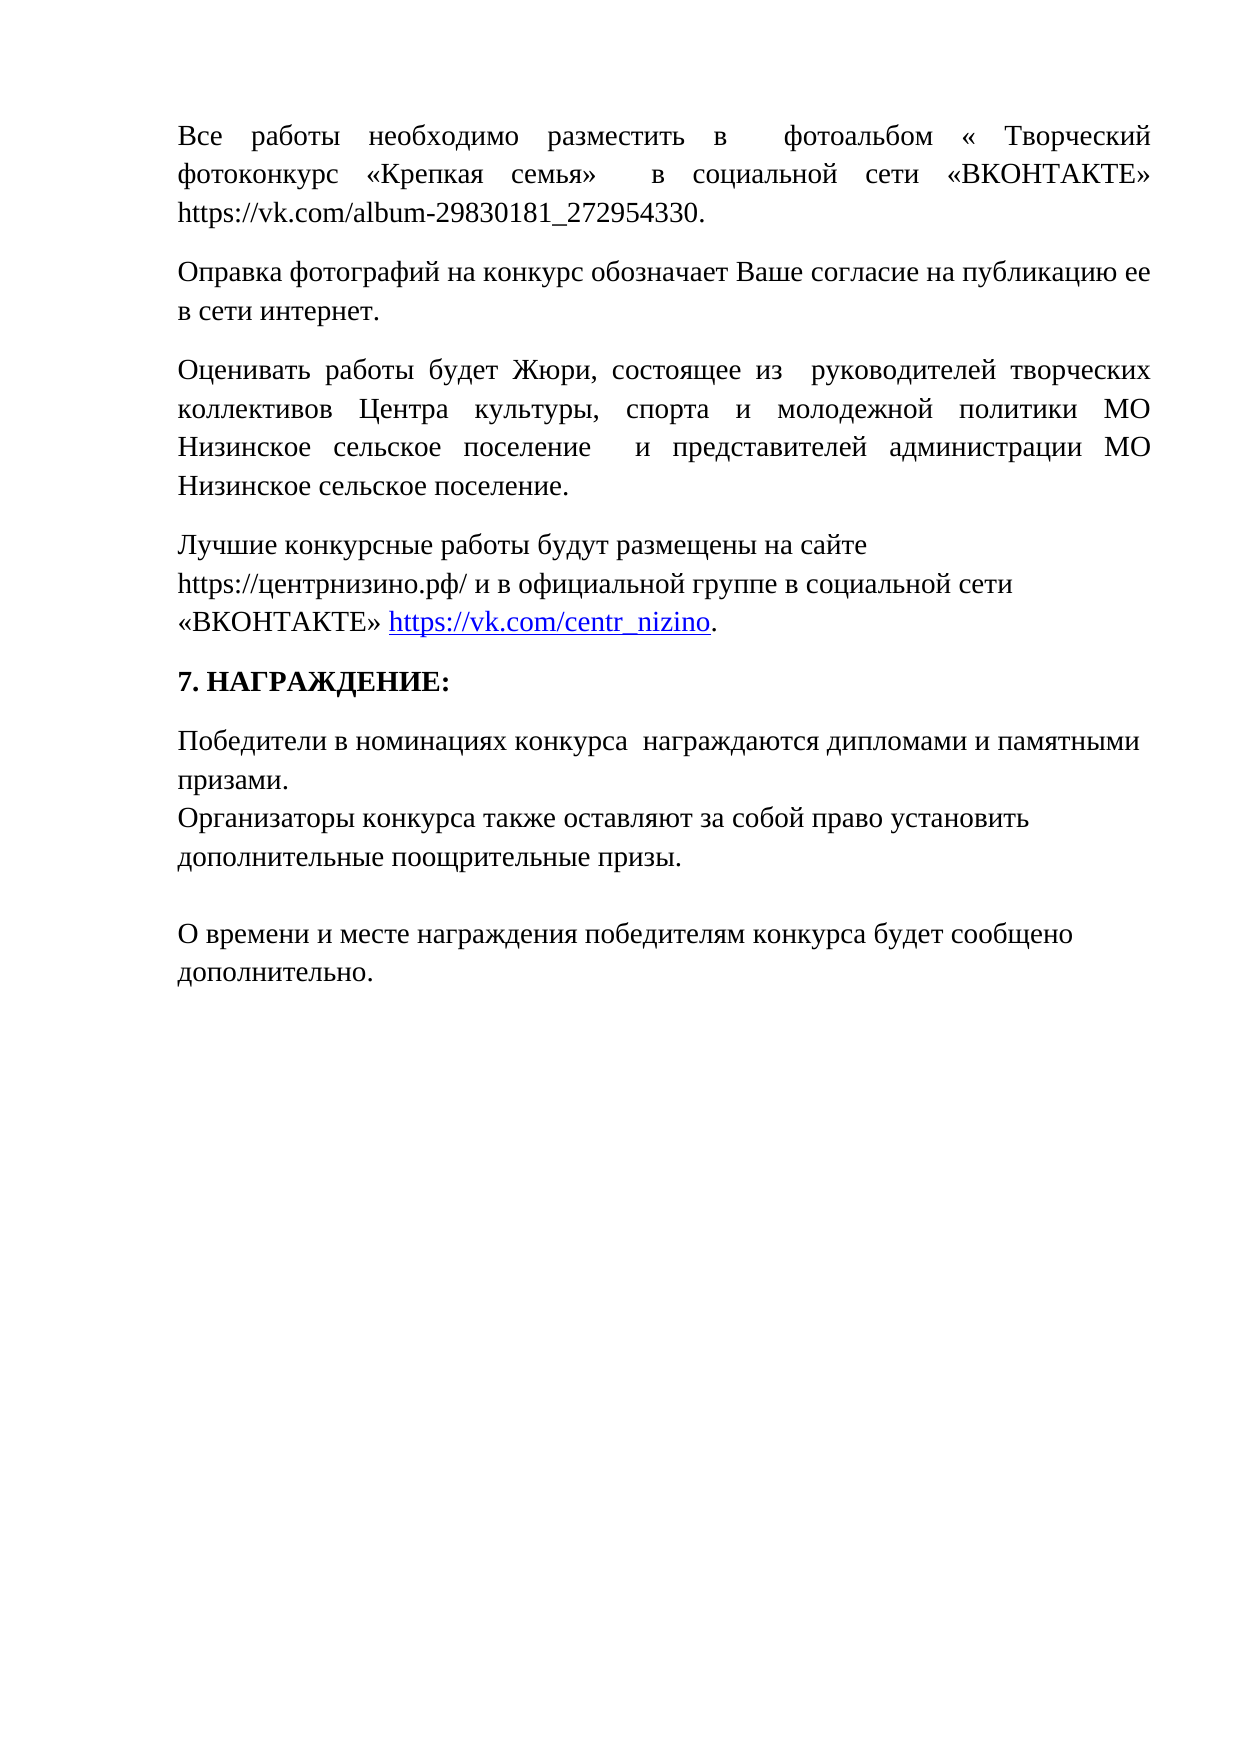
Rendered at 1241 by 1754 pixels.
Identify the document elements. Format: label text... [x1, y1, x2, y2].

text О времени и месте награждения победителям конкурса будет сообщено дополнительно. [177, 916, 1152, 988]
text Победители в номинациях конкурса награждаются дипломами и памятными призами. [177, 723, 1152, 795]
text Организаторы конкурса также оставляют за собой право установить дополнительные поощрительные призы. [177, 800, 1152, 872]
text Все работы необходимо разместить в фотоальбом « Творческий фотоконкурс «Крепкая семья» в социальной сети «ВКОНТАКТЕ» https://vk.com/album-29830181_272954330. [177, 118, 1152, 229]
text Лучшие конкурсные работы будут размещены на сайте https://центрнизино.рф/ и в официальной группе в социальной сети «ВКОНТАКТЕ» https://vk.com/centr_nizino. [177, 527, 1152, 638]
text 7. НАГРАЖДЕНИЕ: [177, 664, 1152, 697]
text Оправка фотографий на конкурс обозначает Ваше согласие на публикацию ее в сети интернет. [177, 254, 1152, 327]
text Оценивать работы будет Жюри, состоящее из руководителей творческих коллективов Центра культуры, спорта и молодежной политики МО Низинское сельское поселение и представителей администрации МО Низинское сельское поселение. [177, 352, 1152, 502]
